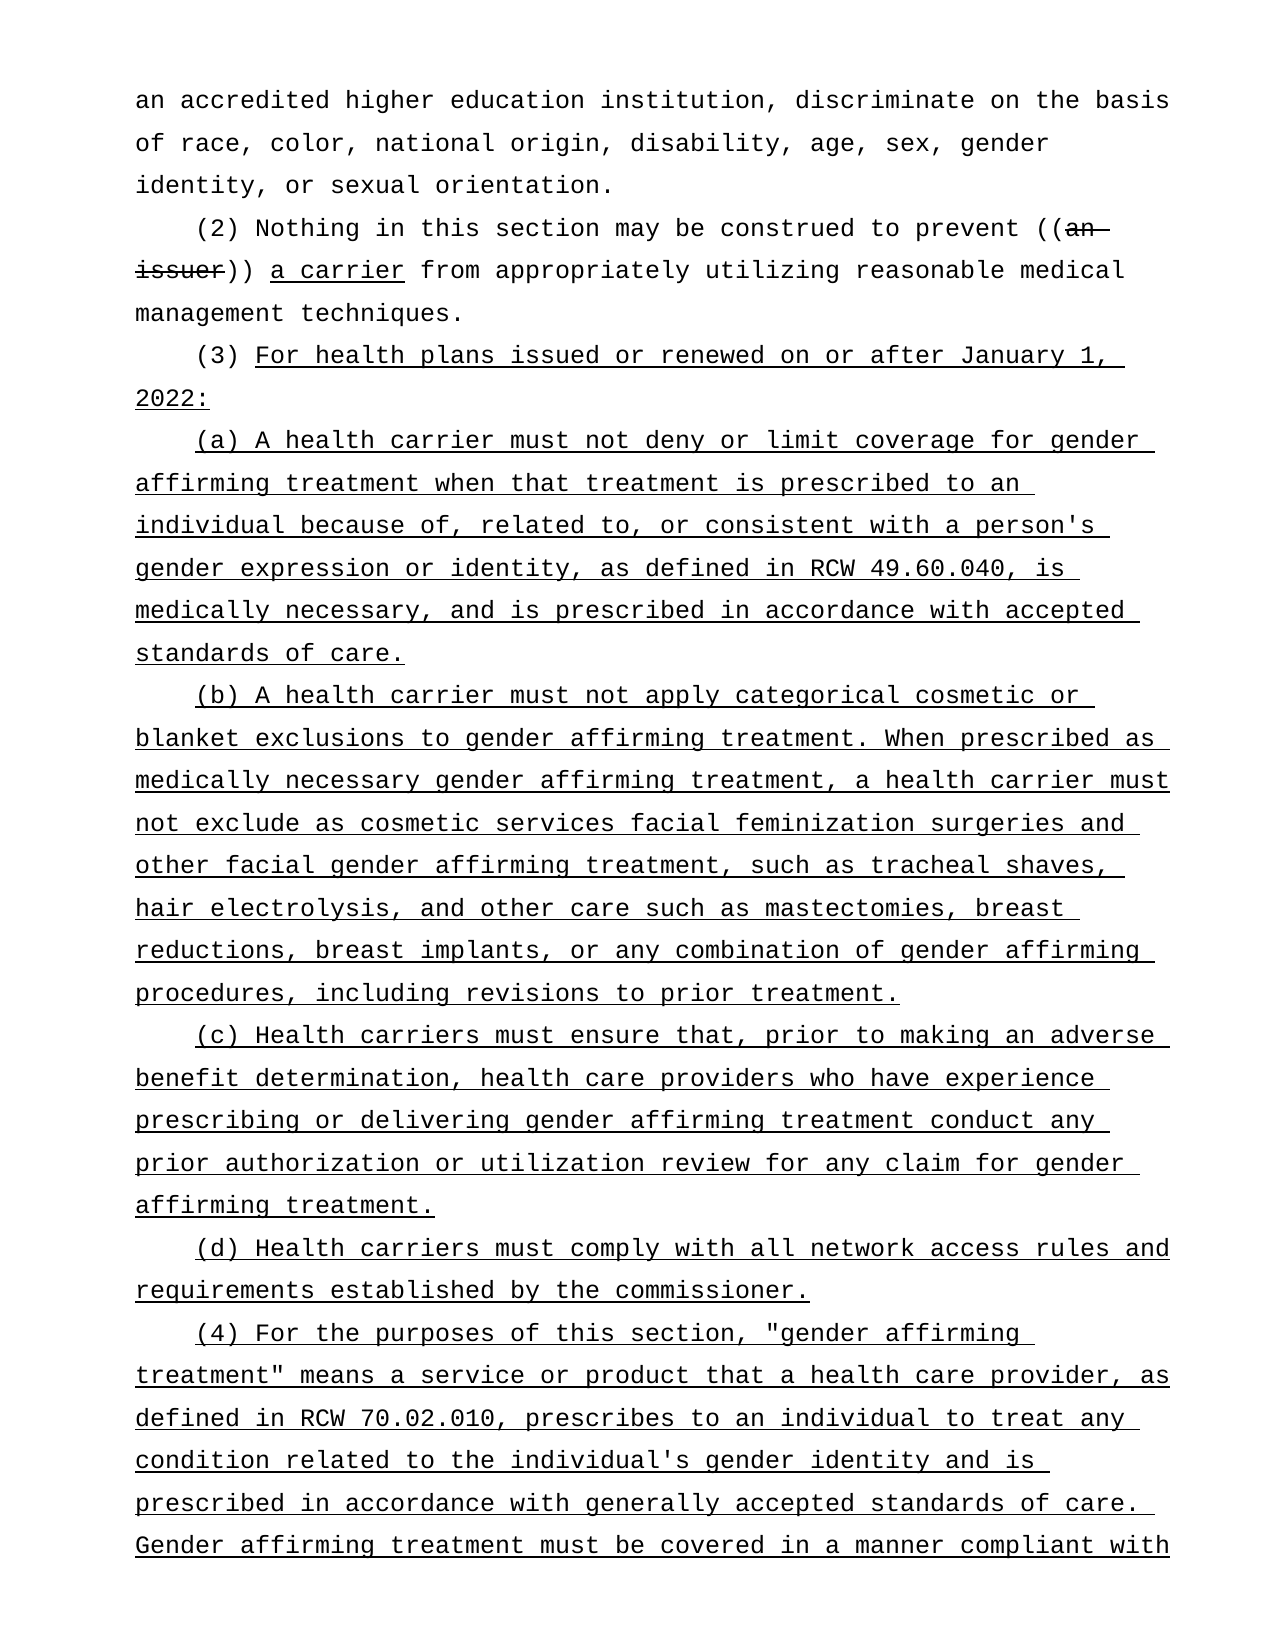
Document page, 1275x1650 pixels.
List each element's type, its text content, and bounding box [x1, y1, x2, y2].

text (d) Health carriers must comply with all network access rules and requirements established by the commissioner. [135, 1222, 1170, 1307]
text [135, 1388, 1170, 1556]
text (b) A health carrier must not apply categorical cosmetic or blanket exclusions to gender affirming treatment. When prescribed as medically necessary gender affirming treatment, a health carrier must not exclude as cosmetic services facial feminization surgeries and other facial gender affirming treatment, such as tracheal shaves, hair electrolysis, and other care such as mastectomies, breast reductions, breast implants, or any combination of gender affirming procedures, including revisions to prior treatment. [135, 670, 1170, 749]
text (c) Health carriers must ensure that, prior to making an adverse benefit determination, health care providers who have experience prescribing or delivering gender affirming treatment conduct any prior authorization or utilization review for any claim for gender affirming treatment. [135, 1010, 1170, 1222]
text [135, 75, 1170, 202]
text (3) For health plans issued or renewed on or after January 1, 2022: [135, 330, 1170, 415]
text (b) A health carrier must not apply categorical cosmetic or blanket exclusions to gender affirming treatment. When prescribed as medically necessary gender affirming treatment, a health carrier must not exclude as cosmetic services facial feminization surgeries and other facial gender affirming treatment, such as tracheal shaves, hair electrolysis, and other care such as mastectomies, breast reductions, breast implants, or any combination of gender affirming procedures, including revisions to prior treatment. [135, 793, 1170, 1010]
text (2) Nothing in this section may be construed to prevent ((an issuer)) a carrier from appropriately utilizing reasonable medical management techniques. [135, 202, 1170, 330]
text (a) A health carrier must not deny or limit coverage for gender affirming treatment when that treatment is prescribed to an individual because of, related to, or consistent with a person's gender expression or identity, as defined in RCW 49.60.040, is medically necessary, and is prescribed in accordance with accepted standards of care. [135, 415, 1170, 670]
text (b) A health carrier must not apply categorical cosmetic or blanket exclusions to gender affirming treatment. When prescribed as medically necessary gender affirming treatment, a health carrier must not exclude as cosmetic services facial feminization surgeries and other facial gender affirming treatment, such as tracheal shaves, hair electrolysis, and other care such as mastectomies, breast reductions, breast implants, or any combination of gender affirming procedures, including revisions to prior treatment. [135, 750, 1170, 791]
